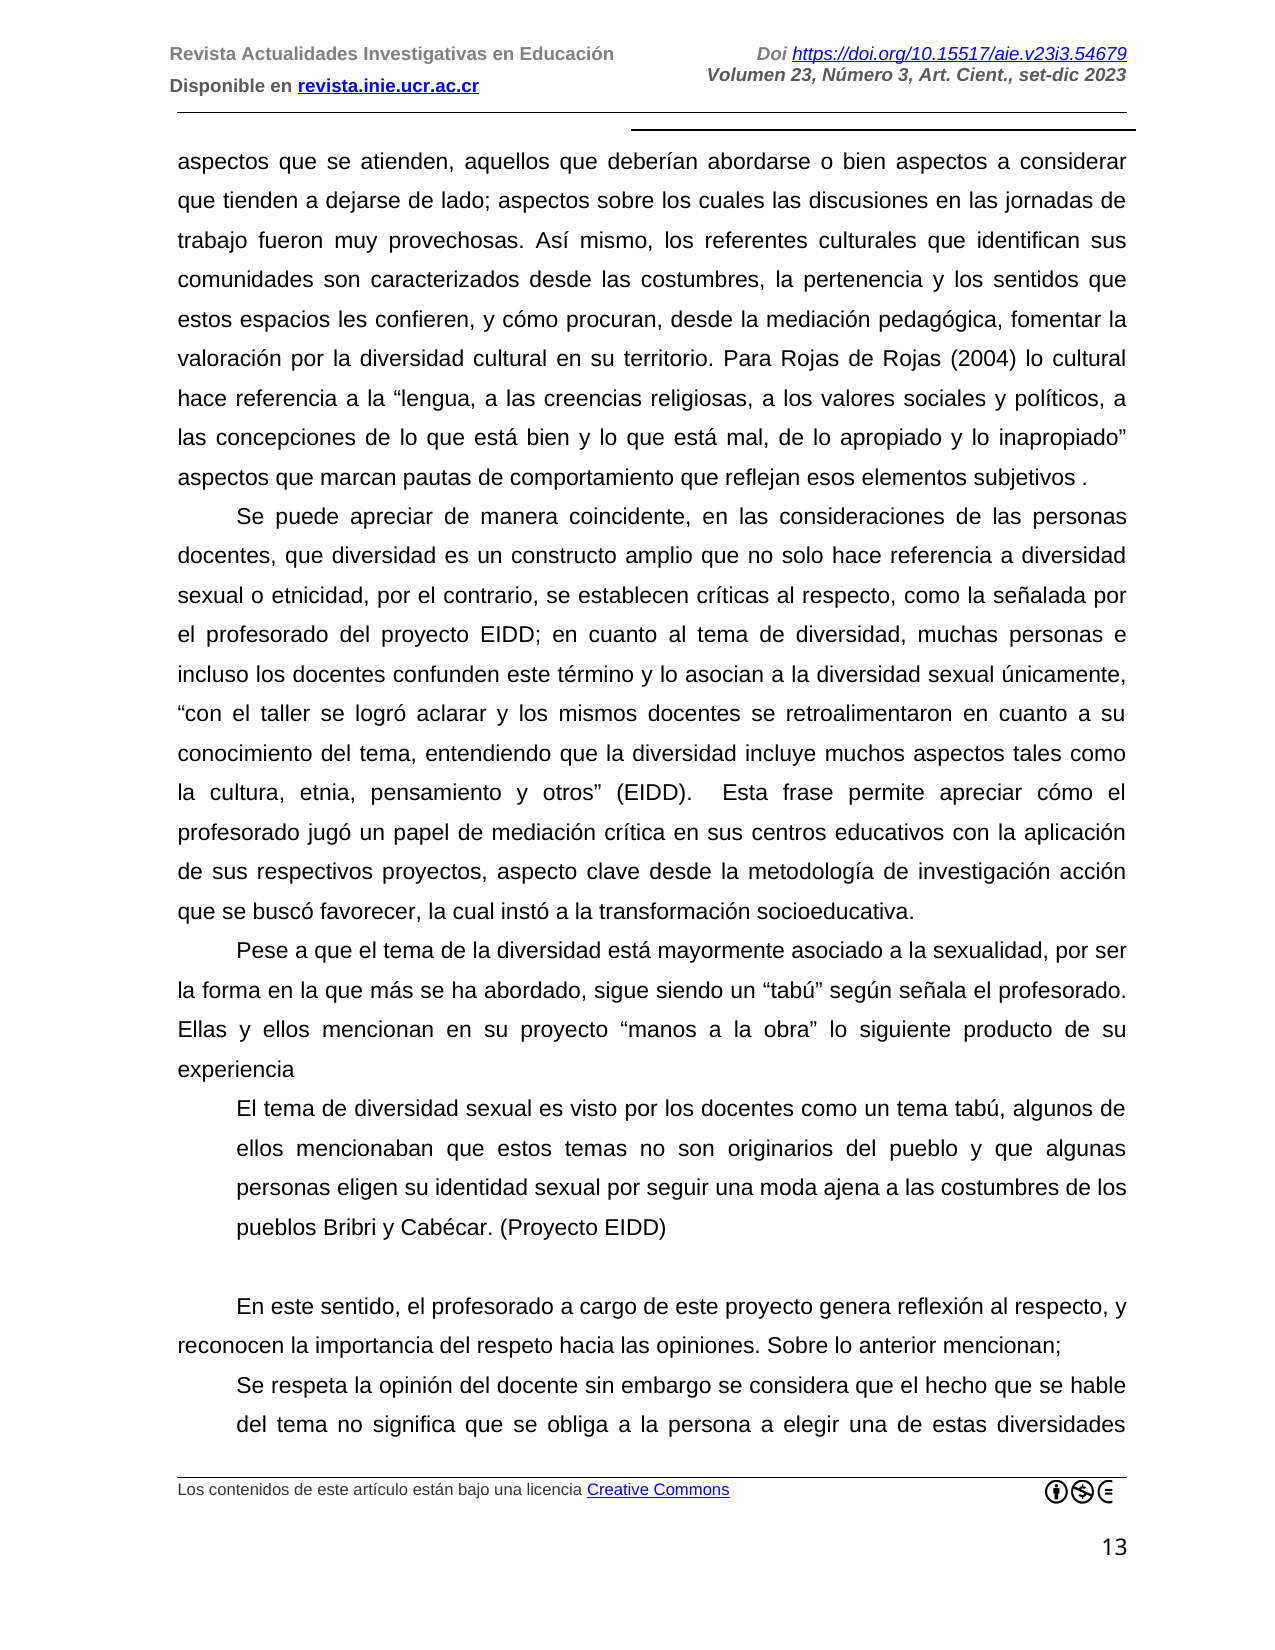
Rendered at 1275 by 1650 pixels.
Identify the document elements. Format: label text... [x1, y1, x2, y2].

text Se puede apreciar de manera coincidente, en las consideraciones de las personas docentes, que diversidad es un constructo amplio que no solo hace referencia a diversidad sexual o etnicidad, por el contrario, se establecen críticas al respecto, como la señalada por el profesorado del proyecto EIDD; en cuanto al tema de diversidad, muchas personas e incluso los docentes confunden este término y lo asocian a la diversidad sexual únicamente, “con el taller se logró aclarar y los mismos docentes se retroalimentaron en cuanto a su conocimiento del tema, entendiendo que la diversidad incluye muchos aspectos tales como la cultura, etnia, pensamiento y otros” (EIDD). Esta frase permite apreciar cómo el profesorado jugó un papel de mediación crítica en sus centros educativos con la aplicación de sus respectivos proyectos, aspecto clave desde la metodología de investigación acción que se buscó favorecer, la cual instó a la transformación socioeducativa. [177, 503, 1127, 924]
picture [1045, 1480, 1113, 1505]
text En este sentido, el profesorado a cargo de este proyecto genera reflexión al respecto, y reconocen la importancia del respeto hacia las opiniones. Sobre lo anterior mencionan; [177, 1293, 1127, 1358]
text Pese a que el tema de la diversidad está mayormente asociado a la sexualidad, por ser la forma en la que más se ha abordado, sigue siendo un “tabú” según señala el profesorado. Ellas y ellos mencionan en su proyecto “manos a la obra” lo siguiente producto de su experiencia [177, 937, 1127, 1082]
text El tema de diversidad sexual es visto por los docentes como un tema tabú, algunos de ellos mencionaban que estos temas no son originarios del pueblo y que algunas personas eligen su identidad sexual por seguir una moda ajena a las costumbres de los pueblos Bribri y Cabécar. (Proyecto EIDD) [236, 1095, 1127, 1240]
